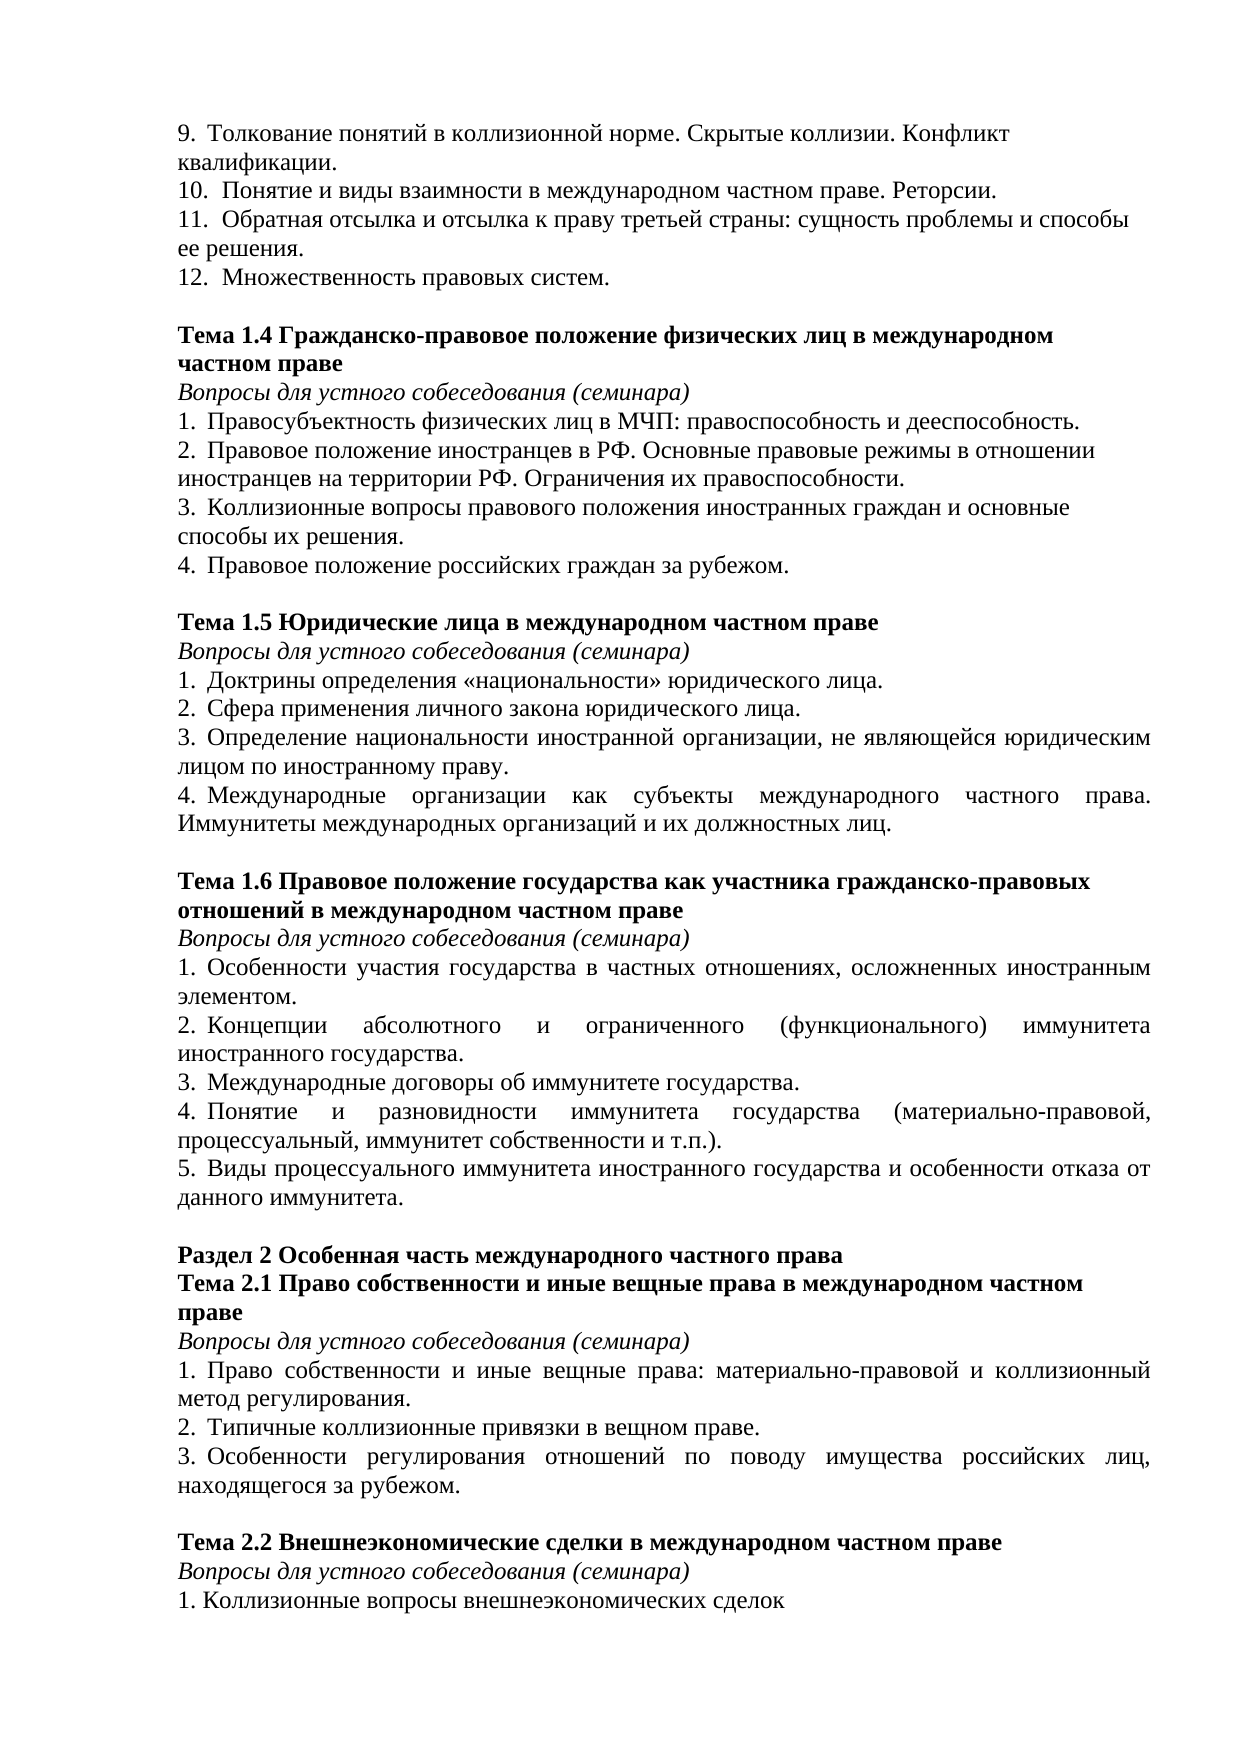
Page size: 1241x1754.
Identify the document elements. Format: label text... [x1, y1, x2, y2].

text Тема 2.1 Право собственности и иные вещные права в международном частном праве [177, 1268, 1152, 1326]
list Особенности регулирования отношений по поводу имущества российских лиц, находящегося за рубежом. [177, 1441, 1152, 1498]
list Виды процессуального иммунитета иностранного государства и особенности отказа от данного иммунитета. [177, 1153, 1152, 1211]
text Раздел 2 Особенная часть международного частного права [177, 1240, 1152, 1268]
list Понятие и разновидности иммунитета государства (материально-правовой, процессуальный, иммунитет собственности и т.п.). [177, 1096, 1152, 1153]
text Тема 1.4 Гражданско-правовое положение физических лиц в международном частном праве [177, 320, 1152, 377]
text Тема 2.2 Внешнеэкономические сделки в международном частном праве [177, 1527, 1152, 1556]
list Международные организации как субъекты международного частного права. Иммунитеты международных организаций и их должностных лиц. [177, 780, 1152, 837]
list Определение национальности иностранной организации, не являющейся юридическим лицом по иностранному праву. [177, 722, 1152, 780]
text Тема 1.5 Юридические лица в международном частном праве [177, 607, 1152, 636]
text Вопросы для устного собеседования (семинара) [177, 923, 1152, 952]
list Правовое положение российских граждан за рубежом. [177, 550, 1152, 578]
list Обратная отсылка и отсылка к праву третьей страны: сущность проблемы и способы ее решения. [177, 204, 1152, 262]
list Доктрины определения «национальности» юридического лица. [177, 665, 1152, 693]
list Правосубъектность физических лиц в МЧП: правоспособность и дееспособность. [177, 406, 1152, 435]
text Вопросы для устного собеседования (семинара) [177, 1556, 1152, 1585]
list Типичные коллизионные привязки в вещном праве. [177, 1412, 1152, 1441]
list Сфера применения личного закона юридического лица. [177, 693, 1152, 722]
text Вопросы для устного собеседования (семинара) [177, 636, 1152, 665]
text Вопросы для устного собеседования (семинара) [177, 377, 1152, 406]
list Право собственности и иные вещные права: материально-правовой и коллизионный метод регулирования. [177, 1355, 1152, 1412]
text 1. Коллизионные вопросы внешнеэкономических сделок [177, 1585, 1152, 1613]
list Международные договоры об иммунитете государства. [177, 1067, 1152, 1096]
list Толкование понятий в коллизионной норме. Скрытые коллизии. Конфликт квалификации. [177, 118, 1152, 176]
list Множественность правовых систем. [177, 262, 1152, 291]
list Понятие и виды взаимности в международном частном праве. Реторсии. [177, 176, 1152, 204]
text Тема 1.6 Правовое положение государства как участника гражданско-правовых отношений в международном частном праве [177, 866, 1152, 923]
list Особенности участия государства в частных отношениях, осложненных иностранным элементом. [177, 952, 1152, 1010]
list Концепции абсолютного и ограниченного (функционального) иммунитета иностранного государства. [177, 1010, 1152, 1067]
text Вопросы для устного собеседования (семинара) [177, 1326, 1152, 1355]
list Правовое положение иностранцев в РФ. Основные правовые режимы в отношении иностранцев на территории РФ. Ограничения их правоспособности. [177, 435, 1152, 492]
list Коллизионные вопросы правового положения иностранных граждан и основные способы их решения. [177, 492, 1152, 550]
